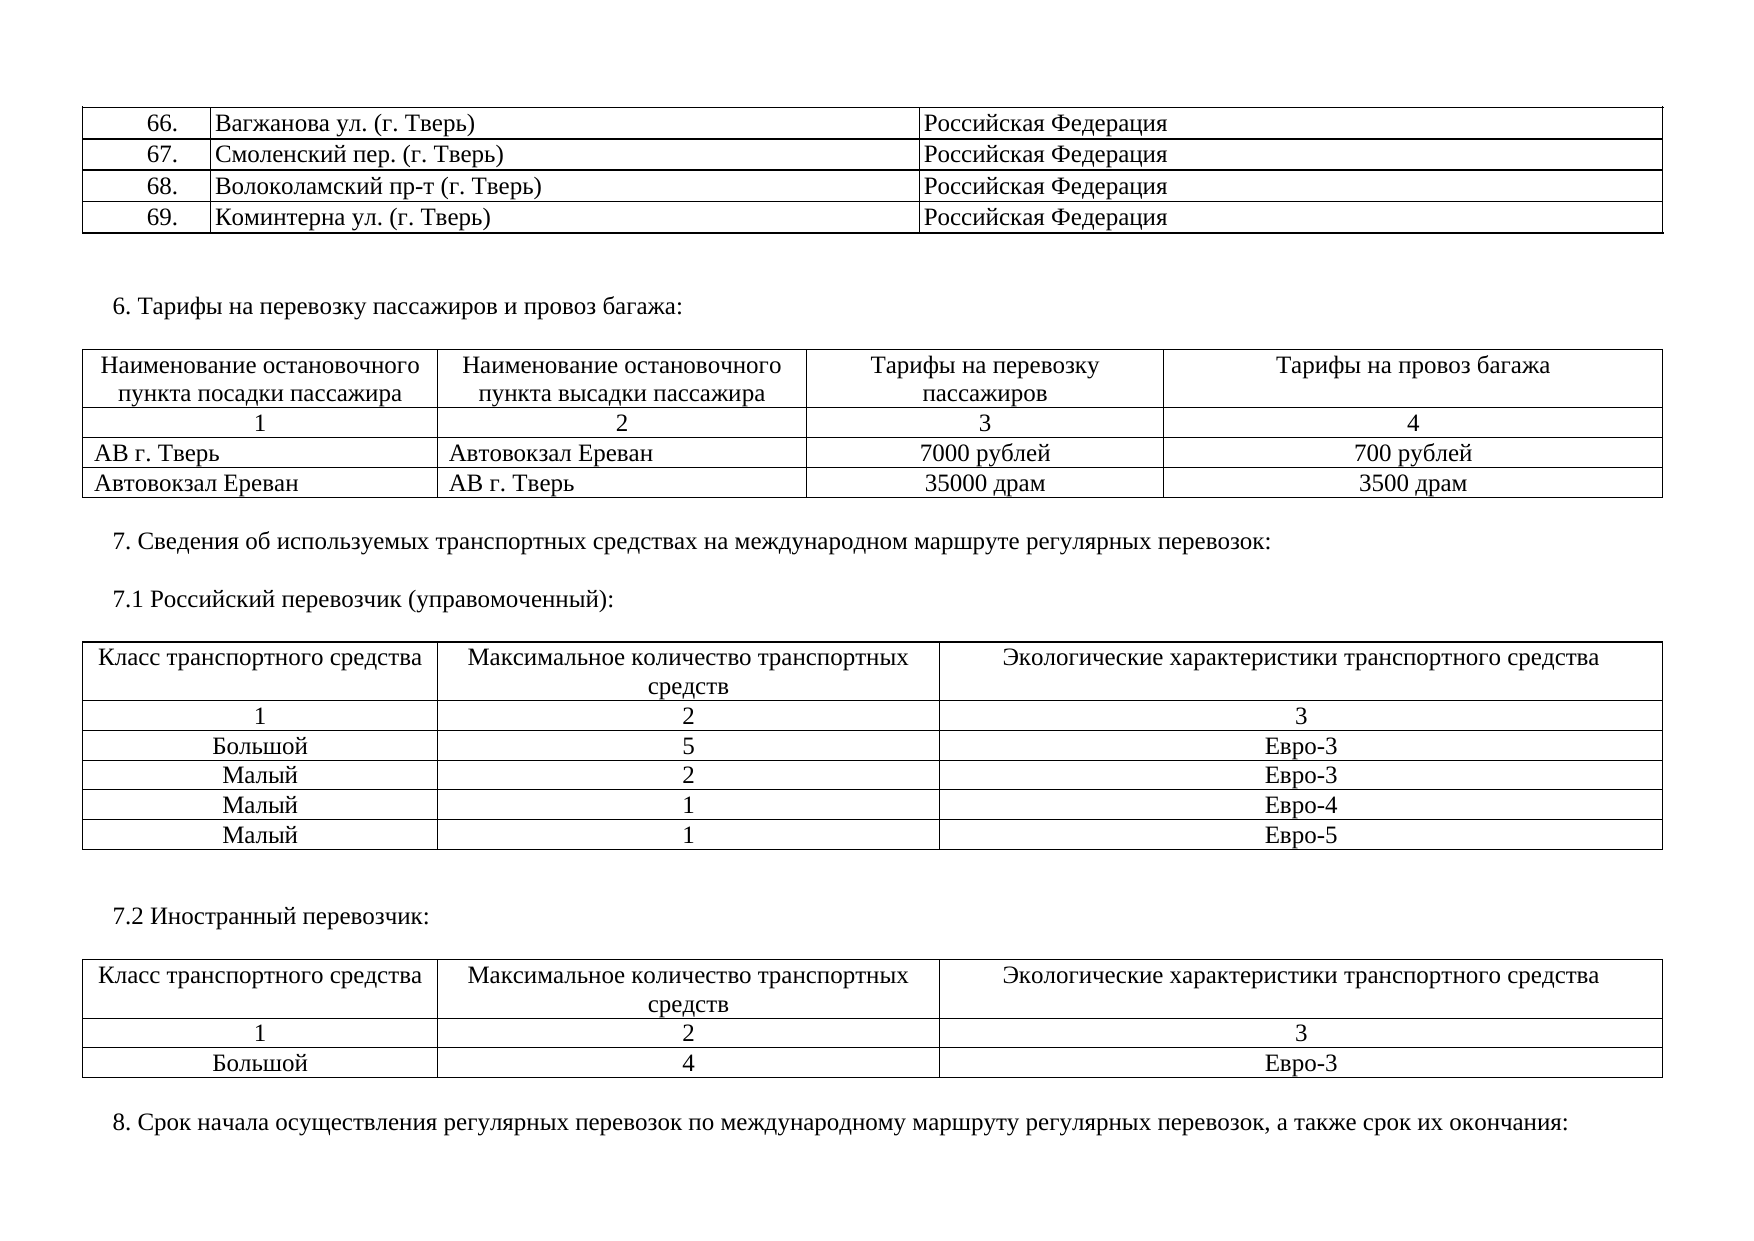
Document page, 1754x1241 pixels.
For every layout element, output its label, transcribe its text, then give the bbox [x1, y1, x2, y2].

table_header Тарифы на провоз багажа [1164, 350, 1662, 407]
text 8. Срок начала осуществления регулярных перевозок по международному маршруту регулярных перевозок, а также срок их окончания: [112, 1107, 1695, 1136]
table_header Класс транспортного средства [83, 643, 437, 700]
table_header Наименование остановочного пункта посадки пассажира [83, 350, 437, 407]
table_cell [83, 140, 210, 169]
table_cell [920, 108, 1662, 138]
table_cell Большой [83, 731, 437, 759]
table_cell АВ г. Тверь [83, 438, 437, 467]
table_cell 3 [940, 701, 1662, 730]
table_cell Автовокзал Ереван [83, 468, 437, 497]
table_cell 1 [438, 820, 939, 849]
table_cell Евро-3 [940, 1048, 1662, 1077]
table_cell Волоколамский пр-т (г. Тверь) [211, 171, 919, 201]
text 6. Тарифы на перевозку пассажиров и провоз багажа: [112, 291, 1695, 320]
table_cell 2 [438, 408, 806, 437]
table_cell Автовокзал Ереван [438, 438, 806, 467]
table_cell 4 [1164, 408, 1662, 437]
table_cell Российская Федерация [920, 171, 1662, 201]
table_cell 1 [438, 790, 939, 819]
table_cell Большой [83, 1048, 437, 1077]
table_cell Коминтерна ул. (г. Тверь) [211, 202, 919, 232]
table_cell Евро-3 [940, 761, 1662, 789]
table_cell Смоленский пер. (г. Тверь) [211, 140, 919, 169]
table_cell 2 [438, 1019, 939, 1047]
table_header Максимальное количество транспортных средств [438, 960, 939, 1017]
table_cell Вагжанова ул. (г. Тверь) [211, 108, 919, 138]
text 7. Сведения об используемых транспортных средствах на международном маршруте регулярных перевозок: [112, 526, 1695, 555]
table_header Тарифы на перевозку пассажиров [807, 350, 1163, 407]
table_cell 5 [438, 731, 939, 759]
table_cell [83, 108, 210, 138]
table_cell 4 [438, 1048, 939, 1077]
table_header Класс транспортного средства [83, 960, 437, 1017]
table_cell Российская Федерация [920, 202, 1662, 232]
table_header Максимальное количество транспортных средств [438, 643, 939, 700]
table_cell 1 [83, 701, 437, 730]
table_cell Евро-3 [940, 731, 1662, 759]
table_cell 3 [807, 408, 1163, 437]
table_cell Российская Федерация [920, 140, 1662, 169]
table_cell 35000 драм [807, 468, 1163, 497]
table_cell [83, 202, 210, 232]
table_cell 1 [83, 1019, 437, 1047]
table_cell Малый [83, 761, 437, 789]
table_cell Малый [83, 790, 437, 819]
table_cell Евро-5 [940, 820, 1662, 849]
text 7.1 Российский перевозчик (управомоченный): [112, 584, 1695, 613]
table_cell Малый [83, 820, 437, 849]
table_header Наименование остановочного пункта высадки пассажира [438, 350, 806, 407]
text 7.2 Иностранный перевозчик: [112, 901, 1695, 930]
table_cell 7000 рублей [807, 438, 1163, 467]
table_cell 2 [438, 761, 939, 789]
table_cell [83, 171, 210, 201]
table_cell 700 рублей [1164, 438, 1662, 467]
table_cell 1 [83, 408, 437, 437]
table_cell 3500 драм [1164, 468, 1662, 497]
table_header Экологические характеристики транспортного средства [940, 960, 1662, 1017]
table_cell Евро-4 [940, 790, 1662, 819]
table_header Экологические характеристики транспортного средства [940, 643, 1662, 700]
table_cell 2 [438, 701, 939, 730]
table_cell 3 [940, 1019, 1662, 1047]
table_cell АВ г. Тверь [438, 468, 806, 497]
